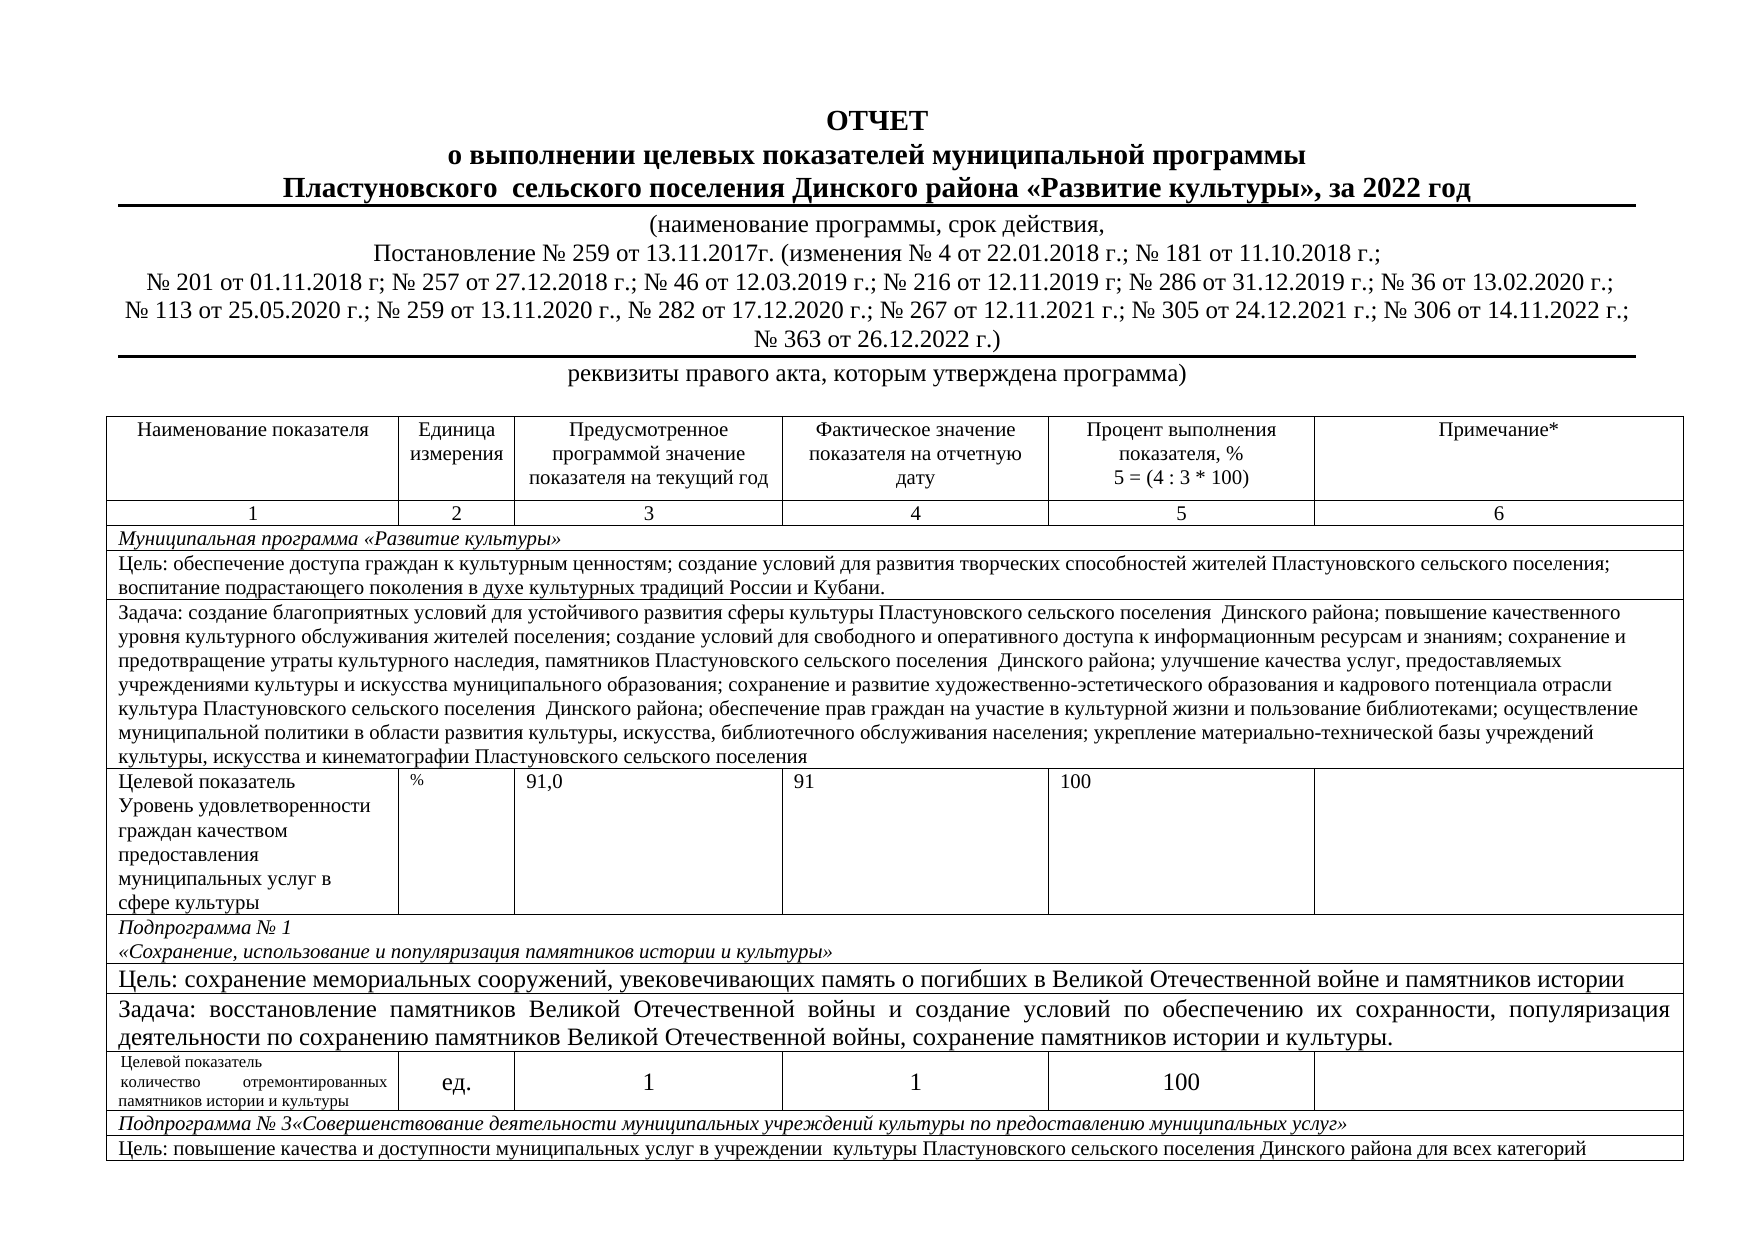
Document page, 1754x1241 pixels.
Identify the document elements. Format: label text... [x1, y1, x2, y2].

table_cell 1 [783, 1052, 1048, 1110]
table_header Единица измерения [399, 417, 514, 499]
text (наименование программы, срок действия, [118, 207, 1636, 238]
table_cell 1 [515, 1052, 782, 1110]
table_cell ед. [399, 1052, 514, 1110]
table_cell Целевой показатель количество отремонтированных памятников истории и культуры [107, 1052, 398, 1110]
table_cell Муниципальная программа «Развитие культуры» [107, 526, 1683, 550]
table_cell 6 [1315, 501, 1683, 524]
text № 201 от 01.11.2018 г; № 257 от 27.12.2018 г.; № 46 от 12.03.2019 г.; № 216 от 12.11.2019 г; № 286 от 31.12.2019 г.; № 36 от 13.02.2020 г.; № 113 от 25.05.2020 г.; № 259 от 13.11.2020 г., № 282 от 17.12.2020 г.; № 267 от 12.11.2021 г.; № 305 от 24.12.2021 г.; № 306 от 14.11.2022 г.; № 363 от 26.12.2022 г.) [118, 262, 1636, 355]
text ОТЧЕТ [118, 103, 1636, 137]
table_cell Цель: сохранение мемориальных сооружений, увековечивающих память о погибших в Великой Отечественной войне и памятников истории [107, 964, 1683, 993]
table_cell Подпрограмма № 1 «Сохранение, использование и популяризация памятников истории и культуры» [107, 915, 1683, 963]
table_cell [1315, 1052, 1683, 1110]
text Постановление № 259 от 13.11.2017г. (изменения № 4 от 22.01.2018 г.; № 181 от 11.10.2018 г.; [118, 238, 1636, 262]
table_cell Задача: создание благоприятных условий для устойчивого развития сферы культуры Пластуновского сельского поселения Динского района; повышение качественного уровня культурного обслуживания жителей поселения; создание условий для свободного и оперативного доступа к информационным ресурсам и знаниям; сохранение и предотвращение утраты культурного наследия, памятников Пластуновского сельского поселения Динского района; улучшение качества услуг, предоставляемых учреждениями культуры и искусства муниципального образования; сохранение и развитие художественно-эстетического образования и кадрового потенциала отрасли культура Пластуновского сельского поселения Динского района; обеспечение прав граждан на участие в культурной жизни и пользование библиотеками; осуществление муниципальной политики в области развития культуры, искусства, библиотечного обслуживания населения; укрепление материально-технической базы учреждений культуры, искусства и кинематографии Пластуновского сельского поселения [107, 600, 1683, 768]
table_header Наименование показателя [107, 417, 398, 499]
table_cell Задача: восстановление памятников Великой Отечественной войны и создание условий по обеспечению их сохранности, популяризация деятельности по сохранению памятников Великой Отечественной войны, сохранение памятников истории и культуры. [107, 994, 1683, 1051]
table_header Предусмотренное программой значение показателя на текущий год [515, 417, 782, 499]
text Пластуновского сельского поселения Динского района «Развитие культуры», за 2022 год [118, 171, 1636, 204]
table_header Примечание* [1315, 417, 1683, 499]
table_cell 100 [1049, 769, 1314, 914]
table_header Фактическое значение показателя на отчетную дату [783, 417, 1048, 499]
table_cell 5 [1049, 501, 1314, 524]
table_cell 91 [783, 769, 1048, 914]
table_cell 91,0 [515, 769, 782, 914]
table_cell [107, 1136, 1683, 1160]
table_cell Целевой показатель Уровень удовлетворенности граждан качеством предоставления муниципальных услуг в сфере культуры [107, 769, 398, 914]
table_cell 3 [515, 501, 782, 524]
table_cell [1315, 769, 1683, 914]
table_cell 2 [399, 501, 514, 524]
table_cell % [399, 769, 514, 914]
table_cell Цель: обеспечение доступа граждан к культурным ценностям; создание условий для развития творческих способностей жителей Пластуновского сельского поселения; воспитание подрастающего поколения в духе культурных традиций России и Кубани. [107, 551, 1683, 599]
table_cell 100 [1049, 1052, 1314, 1110]
text реквизиты правого акта, которым утверждена программа) [118, 358, 1636, 387]
table_header Процент выполнения показателя, % 5 = (4 : 3 * 100) [1049, 417, 1314, 499]
table_cell 1 [107, 501, 398, 524]
table_cell 4 [783, 501, 1048, 524]
text о выполнении целевых показателей муниципальной программы [118, 137, 1636, 171]
table_cell Подпрограмма № 3«Совершенствование деятельности муниципальных учреждений культуры по предоставлению муниципальных услуг» [107, 1111, 1683, 1135]
